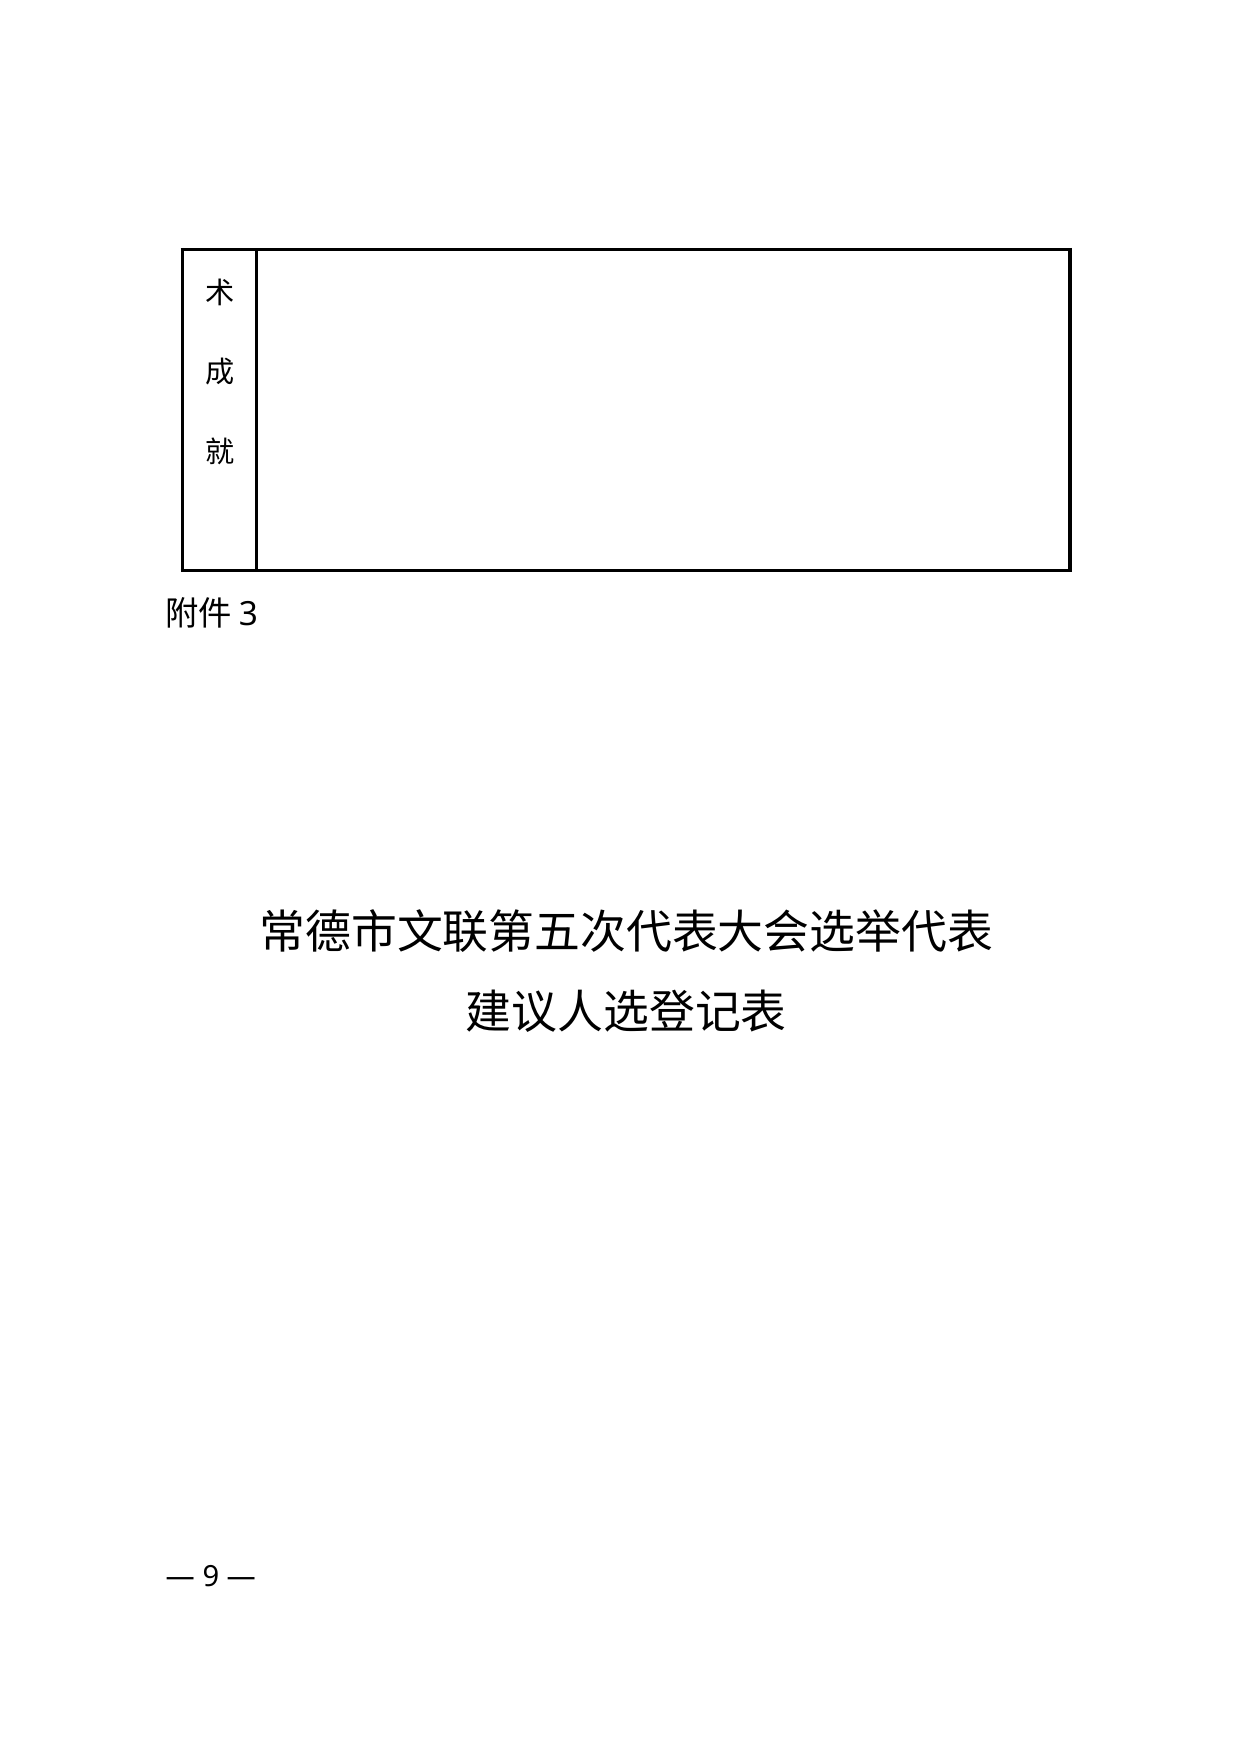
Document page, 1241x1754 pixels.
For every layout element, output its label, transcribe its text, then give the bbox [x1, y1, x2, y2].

text 附件3 [165, 572, 1087, 651]
table_cell [258, 251, 1068, 568]
text 建议人选登记表 [165, 968, 1087, 1048]
text 常德市文联第五次代表大会选举代表 [165, 889, 1087, 968]
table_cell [184, 251, 255, 568]
